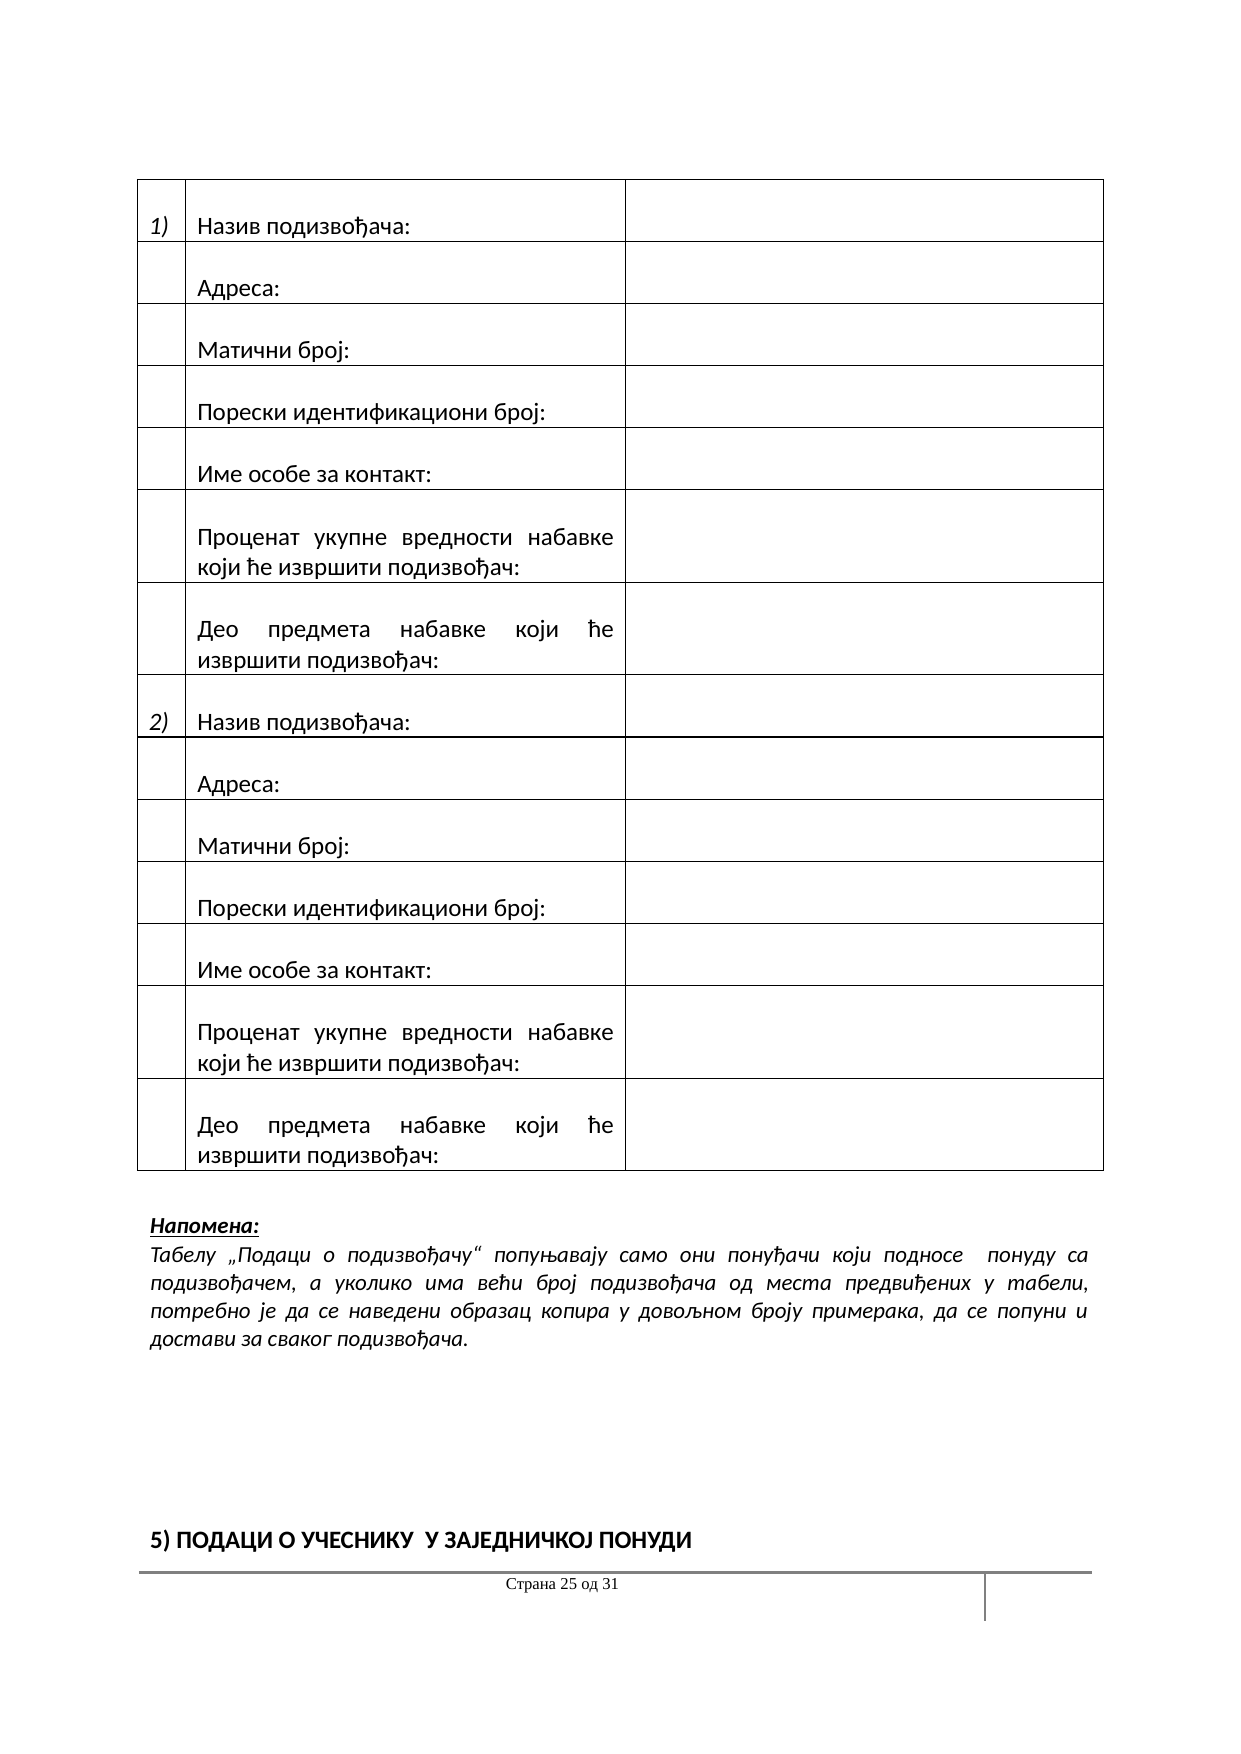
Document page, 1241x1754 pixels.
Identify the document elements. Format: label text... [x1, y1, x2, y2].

table_cell [626, 583, 1103, 674]
table_cell [626, 242, 1103, 303]
table_cell Порески идентификациони број: [186, 862, 625, 923]
text Табелу „Подаци о подизвођачу“ попуњавају само они понуђачи који подносе понуду са подизвођачем, а уколико има већи број подизвођача од места предвиђених у табели, потребно је да се наведени образац копира у довољном броју примерака, да се попуни и достави за сваког подизвођача. [150, 1240, 1090, 1352]
table_cell [626, 924, 1103, 985]
table_cell [626, 862, 1103, 923]
table_cell [626, 490, 1103, 582]
table_cell [138, 862, 185, 923]
table_cell [626, 800, 1103, 861]
table_cell [626, 1079, 1103, 1170]
table_cell Име особе за контакт: [186, 924, 625, 985]
table_header [626, 180, 1103, 241]
table_cell [626, 366, 1103, 427]
table_cell [138, 583, 185, 674]
table_header Назив подизвођача: [186, 180, 625, 241]
table_cell [626, 986, 1103, 1077]
table_cell Матични број: [186, 304, 625, 365]
text 5) ПОДАЦИ О УЧЕСНИКУ У ЗАЈЕДНИЧКОЈ ПОНУДИ [150, 1525, 1090, 1555]
table_cell 2) [138, 675, 185, 736]
table_cell [138, 242, 185, 303]
table_cell [138, 986, 185, 1077]
table_cell [626, 675, 1103, 736]
table_cell [626, 428, 1103, 489]
table_cell [138, 366, 185, 427]
table_cell Проценат укупне вредности набавке који ће извршити подизвођач: [186, 490, 625, 582]
table_cell [138, 800, 185, 861]
table_cell [138, 304, 185, 365]
table_cell Адреса: [186, 242, 625, 303]
table_cell Део предмета набавке који ће извршити подизвођач: [186, 1079, 625, 1170]
table_cell Проценат укупне вредности набавке који ће извршити подизвођач: [186, 986, 625, 1077]
table_cell [626, 304, 1103, 365]
table_cell [138, 490, 185, 582]
table_cell Порески идентификациони број: [186, 366, 625, 427]
table_header 1) [138, 180, 185, 241]
table_cell Адреса: [186, 738, 625, 798]
table_cell [138, 738, 185, 798]
table_cell [138, 924, 185, 985]
table_cell [138, 428, 185, 489]
table_cell Матични број: [186, 800, 625, 861]
table_cell [626, 738, 1103, 798]
table_cell [138, 1079, 185, 1170]
table_cell Име особе за контакт: [186, 428, 625, 489]
text Напомена: [150, 1212, 1090, 1240]
table_cell Део предмета набавке који ће извршити подизвођач: [186, 583, 625, 674]
table_cell Назив подизвођача: [186, 675, 625, 736]
